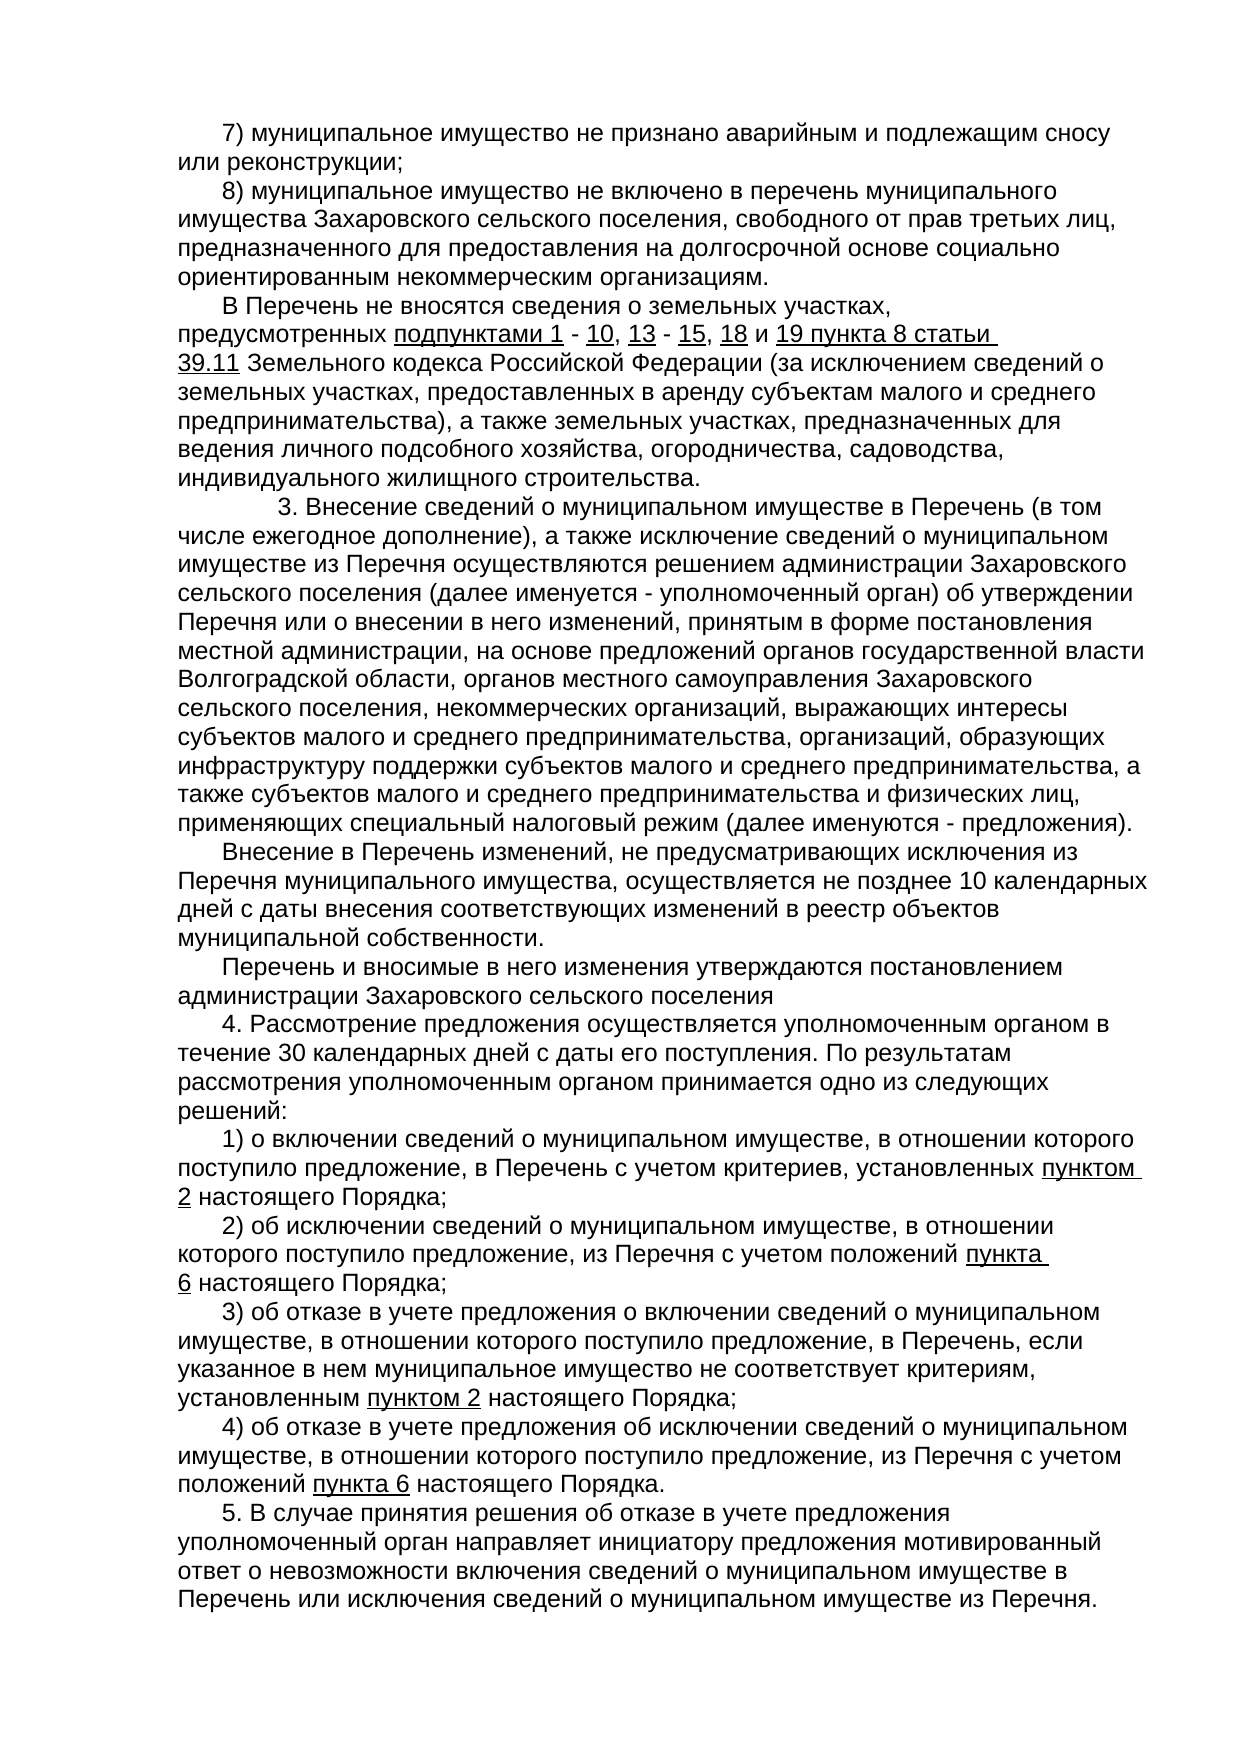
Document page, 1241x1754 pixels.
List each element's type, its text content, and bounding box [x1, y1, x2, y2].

text Перечень и вносимые в него изменения утверждаются постановлением администрации Захаровского сельского поселения [177, 952, 1152, 1009]
text Внесение в Перечень изменений, не предусматривающих исключения из Перечня муниципального имущества, осуществляется не позднее 10 календарных дней с даты внесения соответствующих изменений в реестр объектов муниципальной собственности. [177, 837, 1152, 952]
text 4. Рассмотрение предложения осуществляется уполномоченным органом в течение 30 календарных дней с даты его поступления. По результатам рассмотрения уполномоченным органом принимается одно из следующих решений: [177, 1009, 1152, 1124]
text 4) об отказе в учете предложения об исключении сведений о муниципальном имуществе, в отношении которого поступило предложение, из Перечня с учетом положений пункта 6 настоящего Порядка. [177, 1412, 1152, 1498]
text В Перечень не вносятся сведения о земельных участках, предусмотренных подпунктами 1 - 10, 13 - 15, 18 и 19 пункта 8 статьи 39.11 Земельного кодекса Российской Федерации (за исключением сведений о земельных участках, предоставленных в аренду субъектам малого и среднего предпринимательства), а также земельных участках, предназначенных для ведения личного подсобного хозяйства, огородничества, садоводства, индивидуального жилищного строительства. [177, 291, 1152, 492]
text 1) о включении сведений о муниципальном имуществе, в отношении которого поступило предложение, в Перечень с учетом критериев, установленных пунктом 2 настоящего Порядка; [177, 1124, 1152, 1211]
text 7) муниципальное имущество не признано аварийным и подлежащим сносу или реконструкции; [177, 118, 1152, 176]
text 8) муниципальное имущество не включено в перечень муниципального имущества Захаровского сельского поселения, свободного от прав третьих лиц, предназначенного для предоставления на долгосрочной основе социально ориентированным некоммерческим организациям. [177, 176, 1152, 291]
text 5. В случае принятия решения об отказе в учете предложения уполномоченный орган направляет инициатору предложения мотивированный ответ о невозможности включения сведений о муниципальном имуществе в Перечень или исключения сведений о муниципальном имуществе из Перечня. [177, 1498, 1152, 1613]
text 3. Внесение сведений о муниципальном имуществе в Перечень (в том числе ежегодное дополнение), а также исключение сведений о муниципальном имуществе из Перечня осуществляются решением администрации Захаровского сельского поселения (далее именуется - уполномоченный орган) об утверждении Перечня или о внесении в него изменений, принятым в форме постановления местной администрации, на основе предложений органов государственной власти Волгоградской области, органов местного самоуправления Захаровского сельского поселения, некоммерческих организаций, выражающих интересы субъектов малого и среднего предпринимательства, организаций, образующих инфраструктуру поддержки субъектов малого и среднего предпринимательства, а также субъектов малого и среднего предпринимательства и физических лиц, применяющих специальный налоговый режим (далее именуются - предложения). [177, 492, 1152, 837]
text 3) об отказе в учете предложения о включении сведений о муниципальном имуществе, в отношении которого поступило предложение, в Перечень, если указанное в нем муниципальное имущество не соответствует критериям, установленным пунктом 2 настоящего Порядка; [177, 1297, 1152, 1412]
text 2) об исключении сведений о муниципальном имуществе, в отношении которого поступило предложение, из Перечня с учетом положений пункта 6 настоящего Порядка; [177, 1211, 1152, 1297]
